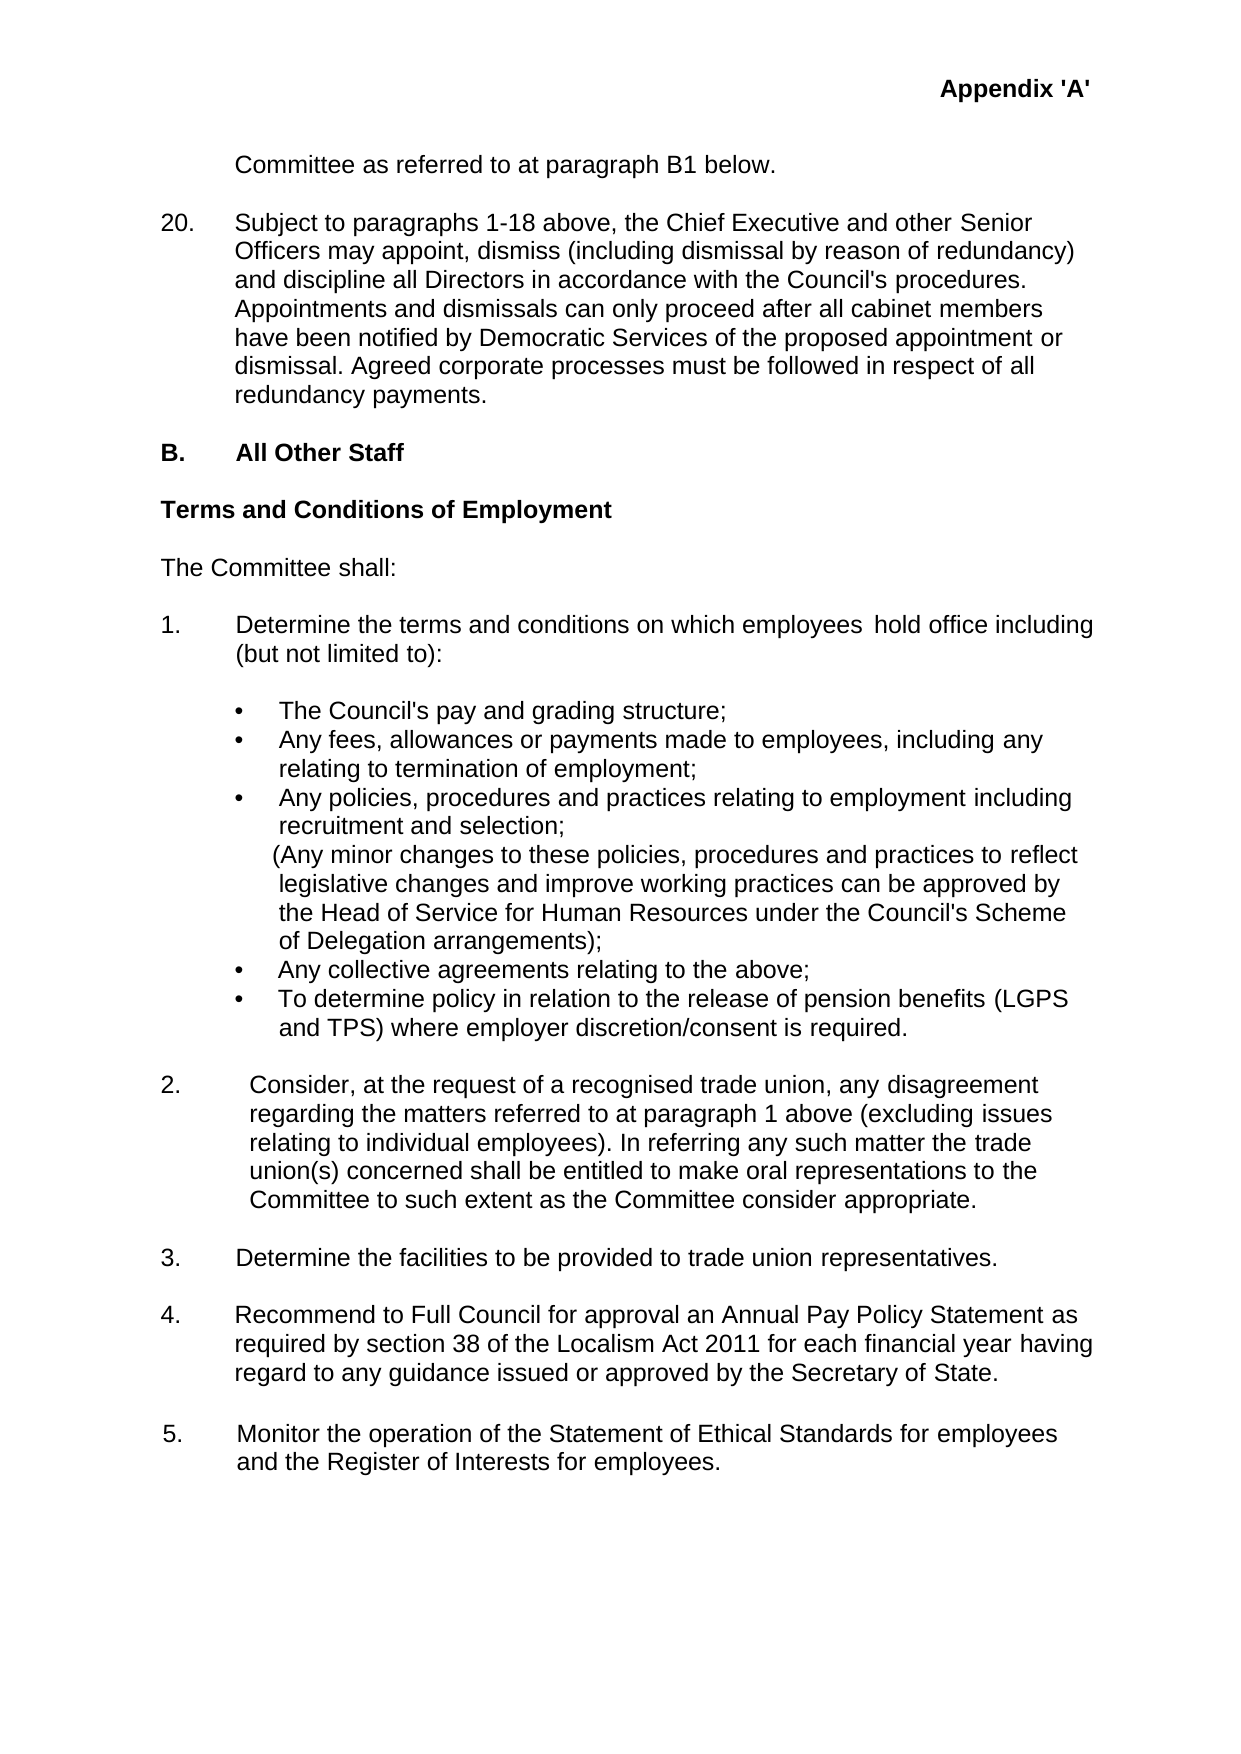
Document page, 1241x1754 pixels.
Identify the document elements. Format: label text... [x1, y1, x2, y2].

list The Council's pay and grading structure; [234, 696, 1095, 725]
list All Other Staff [160, 437, 1095, 466]
list Any policies, procedures and practices relating to employment including recruitment and selection; [234, 782, 1095, 840]
list To determine policy in relation to the release of pension benefits (LGPS and TPS) where employer discretion/consent is required. [234, 984, 1095, 1041]
list Determine the terms and conditions on which employees hold office including (but not limited to): [160, 610, 1095, 667]
text Terms and Conditions of Employment [160, 495, 1095, 524]
list Any fees, allowances or payments made to employees, including any relating to termination of employment; [234, 725, 1095, 782]
list Subject to paragraphs 1-18 above, the Chief Executive and other Senior Officers may appoint, dismiss (including dismissal by reason of redundancy) and discipline all Directors in accordance with the Council's procedures. Appointments and dismissals can only proceed after all cabinet members have been notified by Democratic Services of the proposed appointment or dismissal. Agreed corporate processes must be followed in respect of all redundancy payments. [160, 207, 1095, 409]
list Monitor the operation of the Statement of Ethical Standards for employees and the Register of Interests for employees. [162, 1419, 1095, 1476]
list Any collective agreements relating to the above; [234, 955, 1095, 984]
list Determine the facilities to be provided to trade union representatives. [160, 1242, 1095, 1271]
text The Committee shall: [160, 552, 1095, 581]
text (Any minor changes to these policies, procedures and practices to reflect legislative changes and improve working practices can be approved by the Head of Service for Human Resources under the Council's Scheme of Delegation arrangements); [272, 840, 1095, 955]
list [160, 150, 1095, 179]
list Recommend to Full Council for approval an Annual Pay Policy Statement as required by section 38 of the Localism Act 2011 for each financial year having regard to any guidance issued or approved by the Secretary of State. [160, 1300, 1095, 1386]
list Consider, at the request of a recognised trade union, any disagreement regarding the matters referred to at paragraph 1 above (excluding issues relating to individual employees). In referring any such matter the trade union(s) concerned shall be entitled to make oral representations to the Committee to such extent as the Committee consider appropriate. [160, 1070, 1095, 1214]
